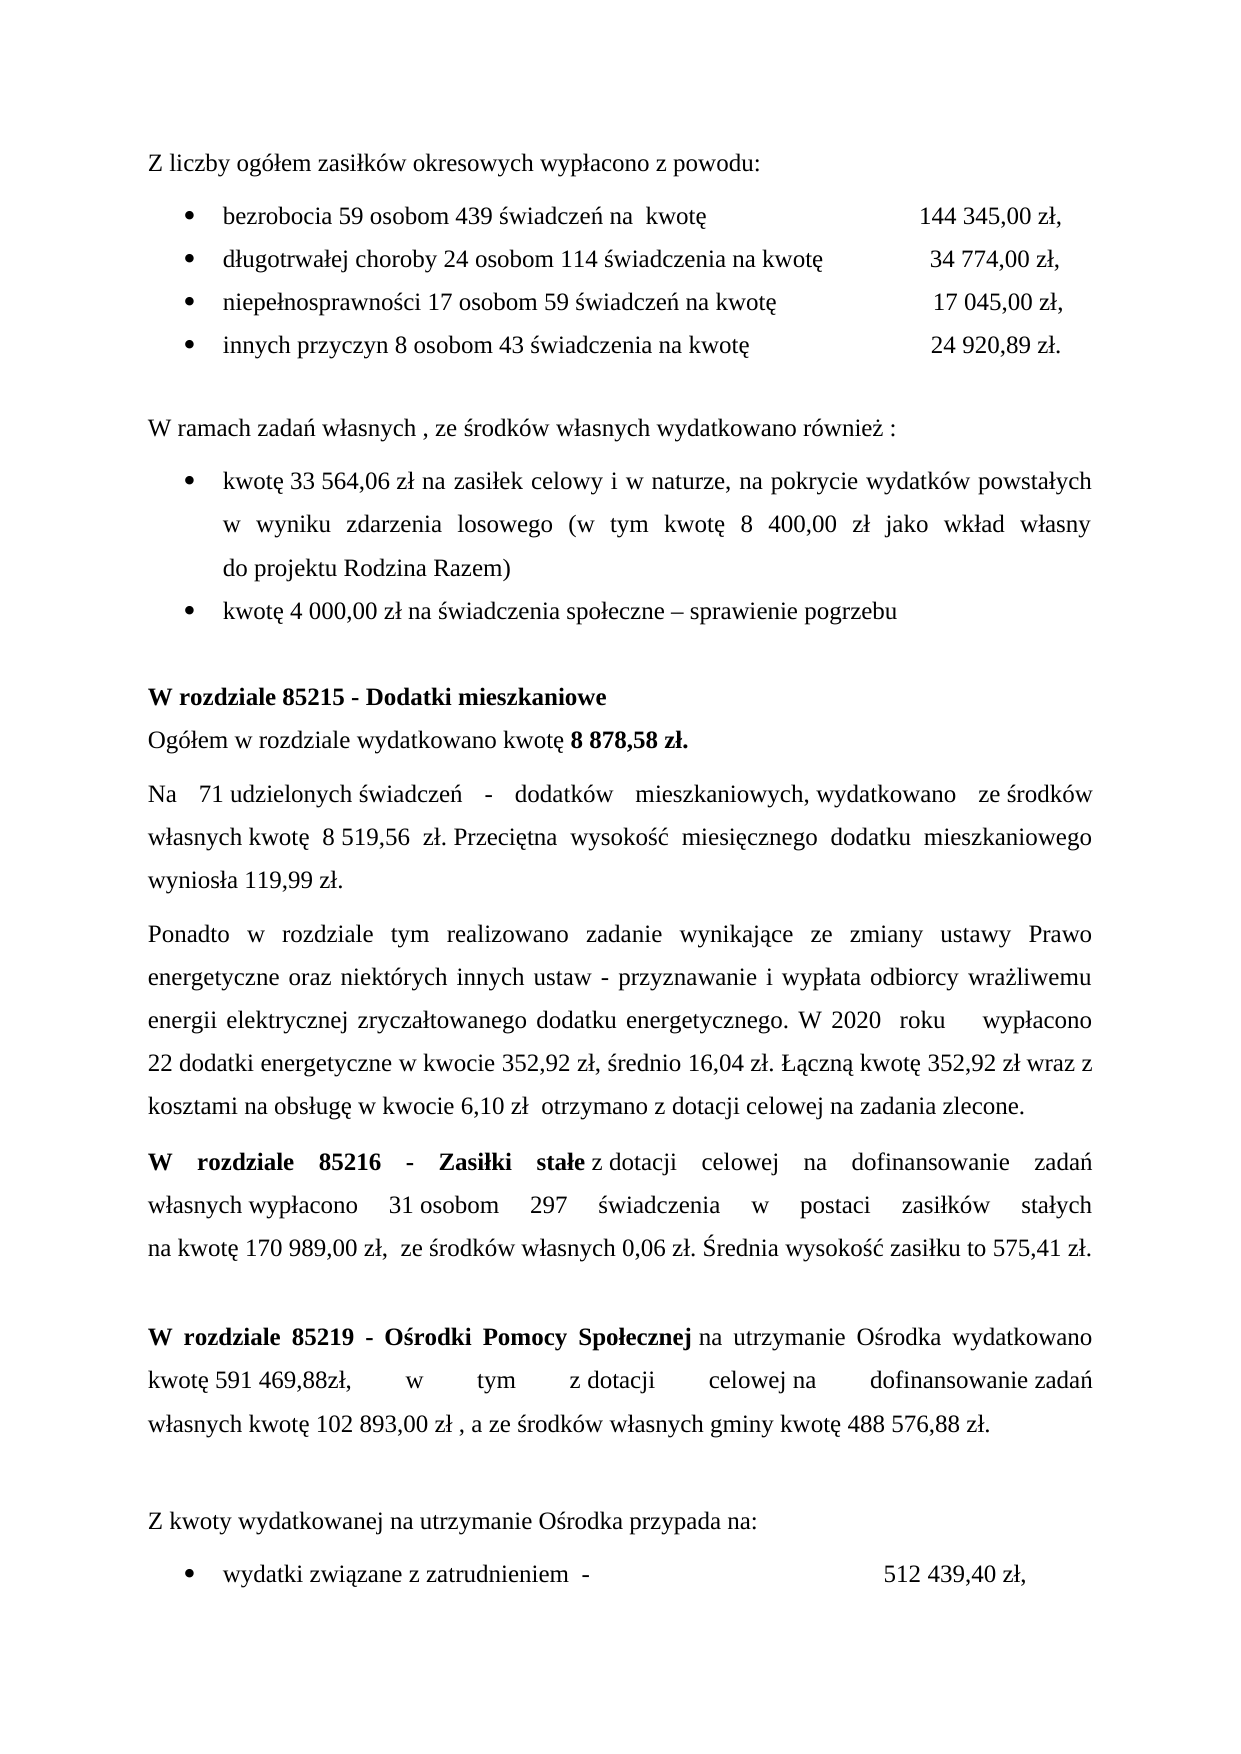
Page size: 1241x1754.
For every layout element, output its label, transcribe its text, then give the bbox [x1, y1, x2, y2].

text W ramach zadań własnych , ze środków własnych wydatkowano również : [148, 413, 1093, 442]
list bezrobocia 59 osobom 439 świadczeń na kwotę 144 345,00 zł, [185, 201, 1093, 230]
text Ponadto w rozdziale tym realizowano zadanie wynikające ze zmiany ustawy Prawo energetyczne oraz niektórych innych ustaw - przyznawanie i wypłata odbiorcy wrażliwemu energii elektrycznej zryczałtowanego dodatku energetycznego. W 2020 roku wypłacono 22 dodatki energetyczne w kwocie 352,92 zł, średnio 16,04 zł. Łączną kwotę 352,92 zł wraz z kosztami na obsługę w kwocie 6,10 zł otrzymano z dotacji celowej na zadania zlecone. [148, 919, 1093, 1120]
text W rozdziale 85215 - Dodatki mieszkaniowe [148, 682, 1093, 711]
list długotrwałej choroby 24 osobom 114 świadczenia na kwotę 34 774,00 zł, [185, 244, 1093, 273]
text Na 71 udzielonych świadczeń - dodatków mieszkaniowych, wydatkowano ze środków własnych kwotę 8 519,56 zł. Przeciętna wysokość miesięcznego dodatku mieszkaniowego wyniosła 119,99 zł. [148, 779, 1093, 894]
text Ogółem w rozdziale wydatkowano kwotę 8 878,58 zł. [148, 725, 1093, 754]
text Z liczby ogółem zasiłków okresowych wypłacono z powodu: [148, 148, 1093, 176]
list kwotę 4 000,00 zł na świadczenia społeczne – sprawienie pogrzebu [185, 596, 1093, 624]
text W rozdziale 85216 - Zasiłki stałe z dotacji celowej na dofinansowanie zadań własnych wypłacono 31 osobom 297 świadczenia w postaci zasiłków stałych na kwotę 170 989,00 zł, ze środków własnych 0,06 zł. Średnia wysokość zasiłku to 575,41 zł. [148, 1147, 1093, 1262]
text W rozdziale 85219 - Ośrodki Pomocy Społecznej na utrzymanie Ośrodka wydatkowano kwotę 591 469,88zł, w tym z dotacji celowej na dofinansowanie zadań własnych kwotę 102 893,00 zł , a ze środków własnych gminy kwotę 488 576,88 zł. [148, 1322, 1093, 1437]
list innych przyczyn 8 osobom 43 świadczenia na kwotę 24 920,89 zł. [185, 331, 1093, 359]
list wydatki związane z zatrudnieniem - 512 439,40 zł, [185, 1559, 1093, 1588]
list kwotę 33 564,06 zł na zasiłek celowy i w naturze, na pokrycie wydatków powstałych w wyniku zdarzenia losowego (w tym kwotę 8 400,00 zł jako wkład własny do projektu Rodzina Razem) [185, 466, 1093, 581]
text Z kwoty wydatkowanej na utrzymanie Ośrodka przypada na: [148, 1506, 1093, 1534]
list niepełnosprawności 17 osobom 59 świadczeń na kwotę 17 045,00 zł, [185, 287, 1093, 316]
